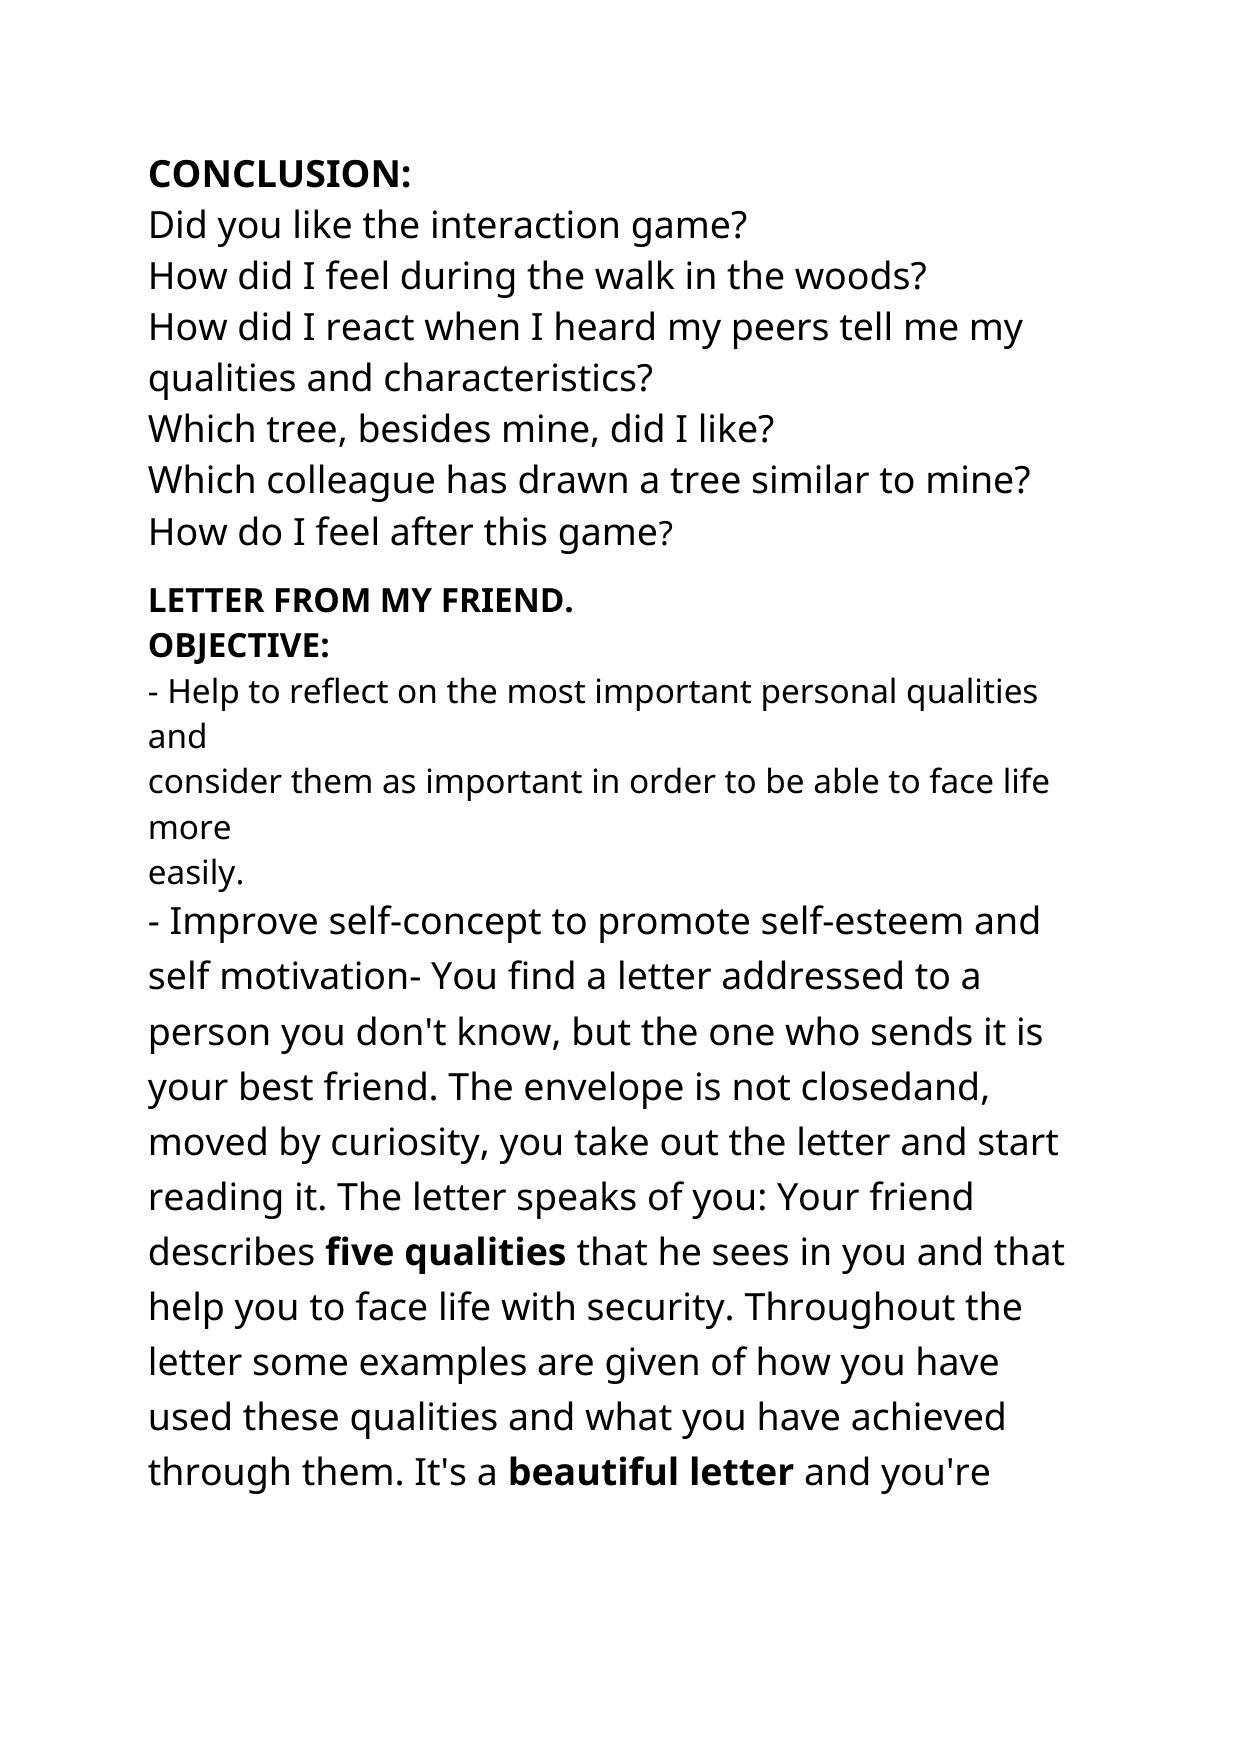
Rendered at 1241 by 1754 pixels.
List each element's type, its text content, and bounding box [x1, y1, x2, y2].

text How did I feel during the walk in the woods? [148, 250, 1093, 301]
text OBJECTIVE: [148, 622, 1093, 667]
text Which tree, besides mine, did I like? [148, 403, 1093, 454]
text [148, 894, 1093, 1497]
text How did I react when I heard my peers tell me my qualities and characteristics? [148, 301, 1093, 403]
text How do I feel after this game? [148, 505, 1093, 556]
text Did you like the interaction game? [148, 199, 1093, 250]
text Which colleague has drawn a tree similar to mine? [148, 454, 1093, 505]
text consider them as important in order to be able to face life more [148, 758, 1093, 849]
text - Help to reflect on the most important personal qualities and [148, 667, 1093, 758]
text easily. [148, 849, 1093, 894]
text LETTER FROM MY FRIEND. [148, 577, 1093, 622]
text CONCLUSION: [148, 148, 1093, 199]
